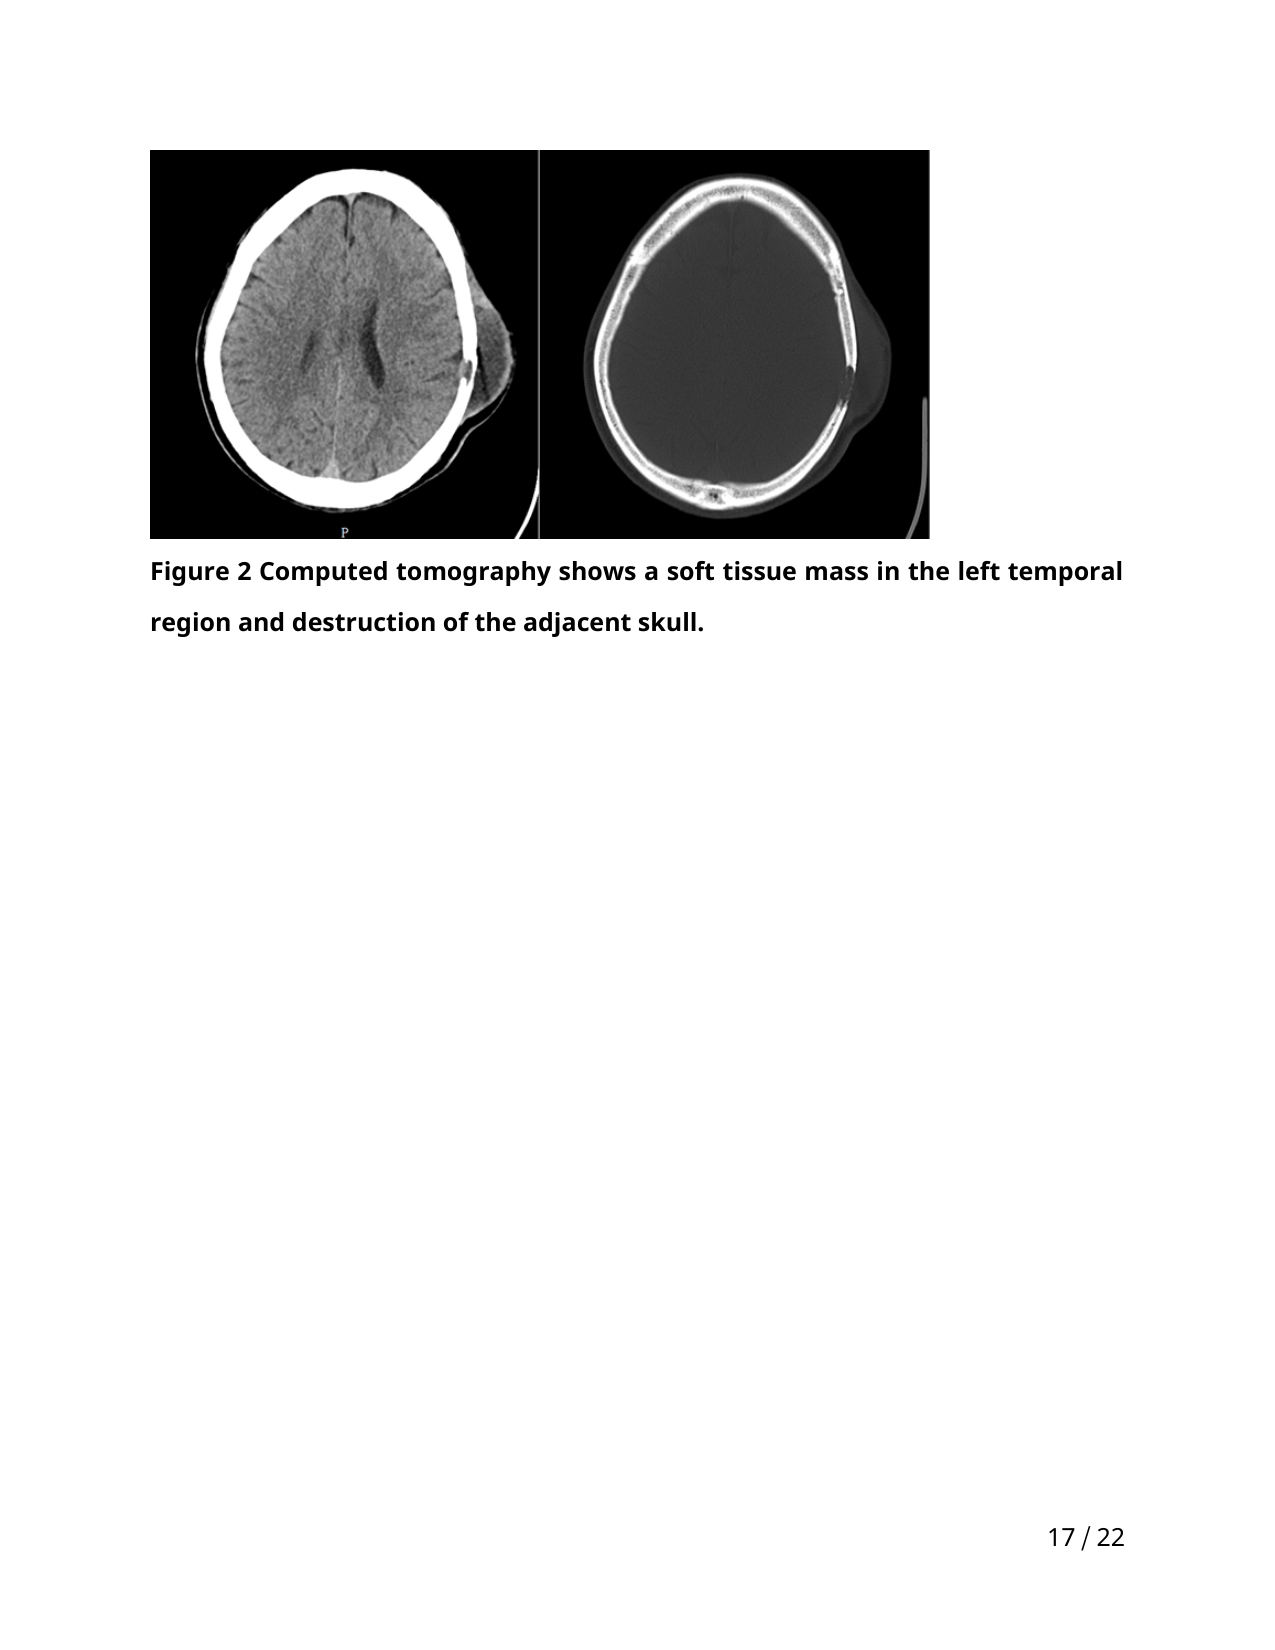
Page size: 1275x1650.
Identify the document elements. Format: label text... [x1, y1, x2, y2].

text Figure 2 Computed tomography shows a soft tissue mass in the left temporal region and destruction of the adjacent skull. [150, 553, 1125, 638]
picture [150, 150, 931, 539]
